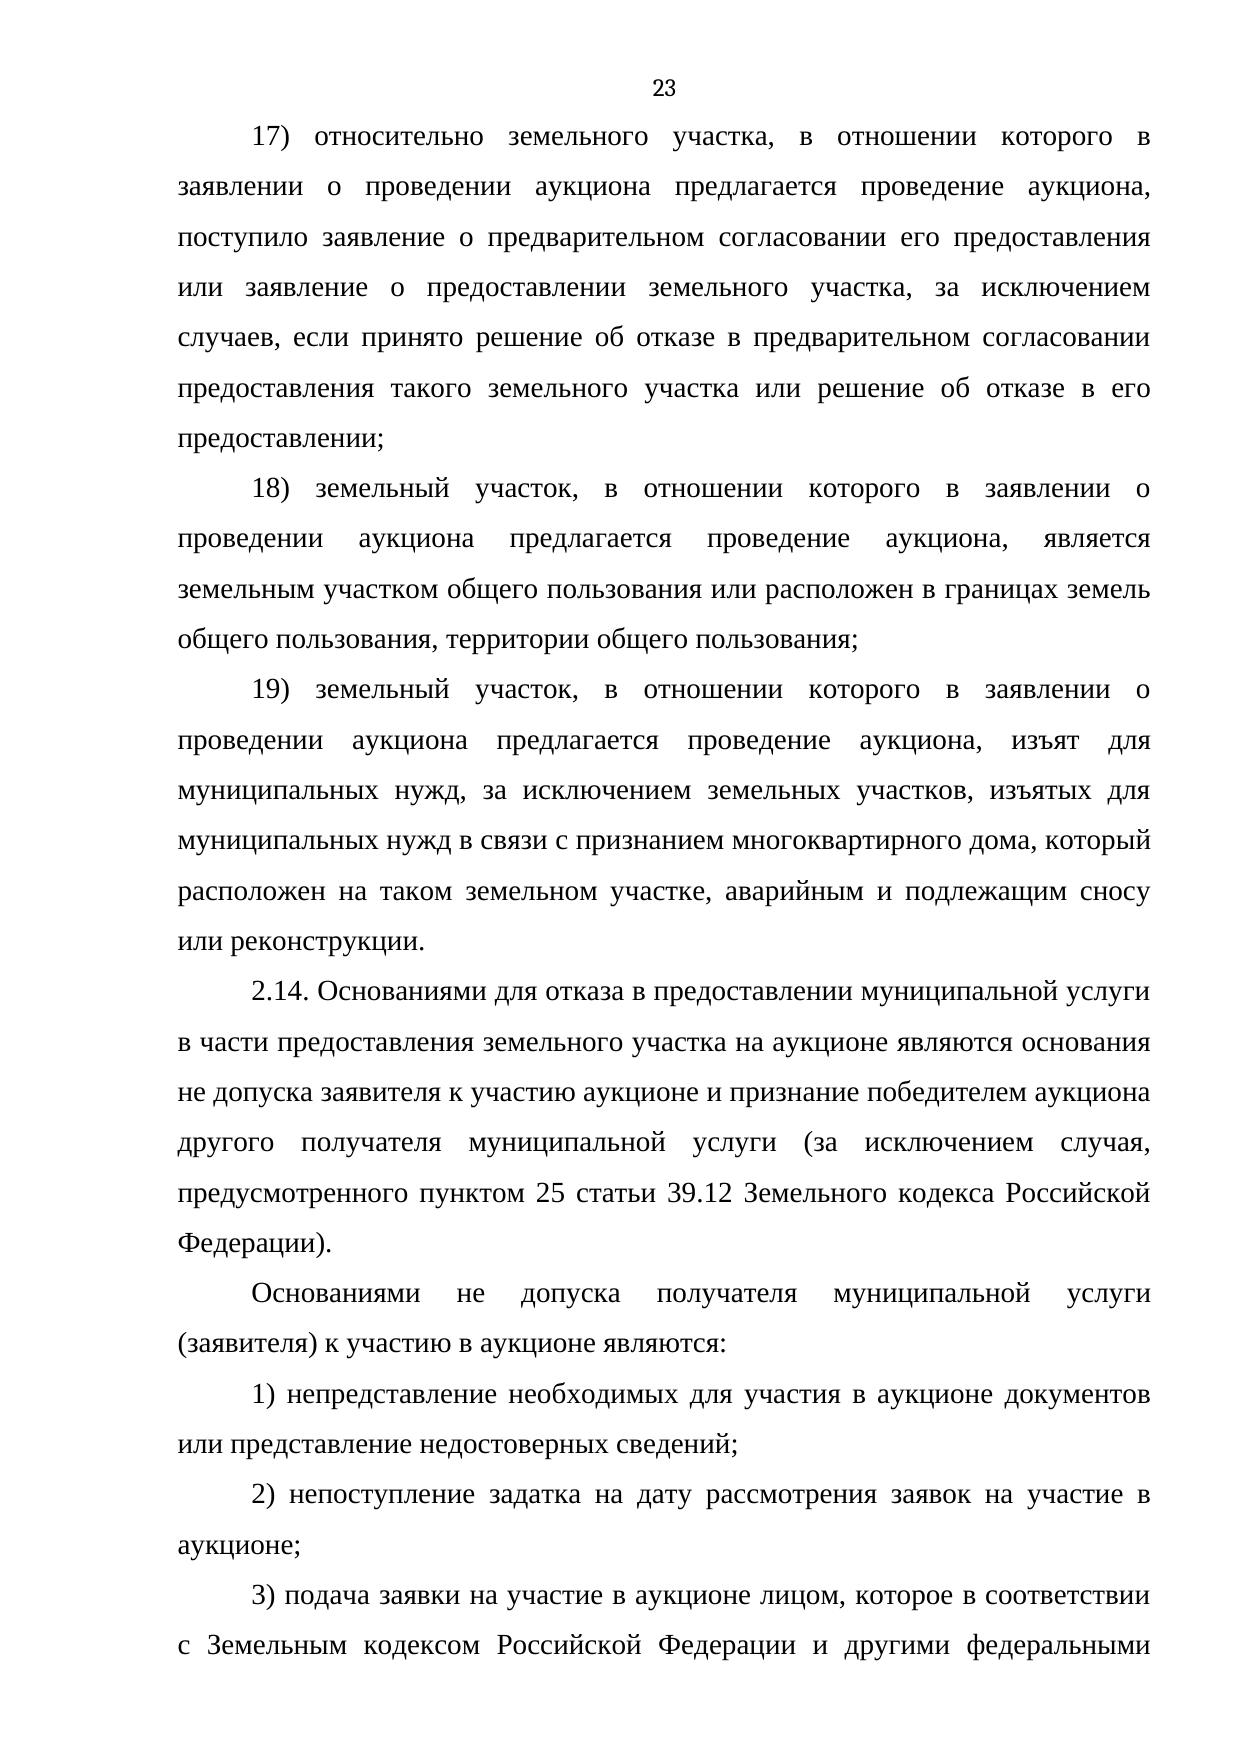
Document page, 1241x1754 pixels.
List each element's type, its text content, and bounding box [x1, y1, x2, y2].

text 19) земельный участок, в отношении которого в заявлении о проведении аукциона предлагается проведение аукциона, изъят для муниципальных нужд, за исключением земельных участков, изъятых для муниципальных нужд в связи с признанием многоквартирного дома, который расположен на таком земельном участке, аварийным и подлежащим сносу или реконструкции. [177, 672, 1152, 957]
text Основаниями не допуска получателя муниципальной услуги (заявителя) к участию в аукционе являются: [177, 1275, 1152, 1359]
text 2.14. Основаниями для отказа в предоставлении муниципальной услуги в части предоставления земельного участка на аукционе являются основания не допуска заявителя к участию аукционе и признание победителем аукциона другого получателя муниципальной услуги (за исключением случая, предусмотренного пунктом 25 статьи 39.12 Земельного кодекса Российской Федерации). [177, 973, 1152, 1258]
text 1) непредставление необходимых для участия в аукционе документов или представление недостоверных сведений; [177, 1376, 1152, 1460]
text 17) относительно земельного участка, в отношении которого в заявлении о проведении аукциона предлагается проведение аукциона, поступило заявление о предварительном согласовании его предоставления или заявление о предоставлении земельного участка, за исключением случаев, если принято решение об отказе в предварительном согласовании предоставления такого земельного участка или решение об отказе в его предоставлении; [177, 118, 1152, 453]
text 18) земельный участок, в отношении которого в заявлении о проведении аукциона предлагается проведение аукциона, является земельным участком общего пользования или расположен в границах земель общего пользования, территории общего пользования; [177, 470, 1152, 655]
text 2) непоступление задатка на дату рассмотрения заявок на участие в аукционе; [177, 1477, 1152, 1560]
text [177, 1577, 1152, 1661]
